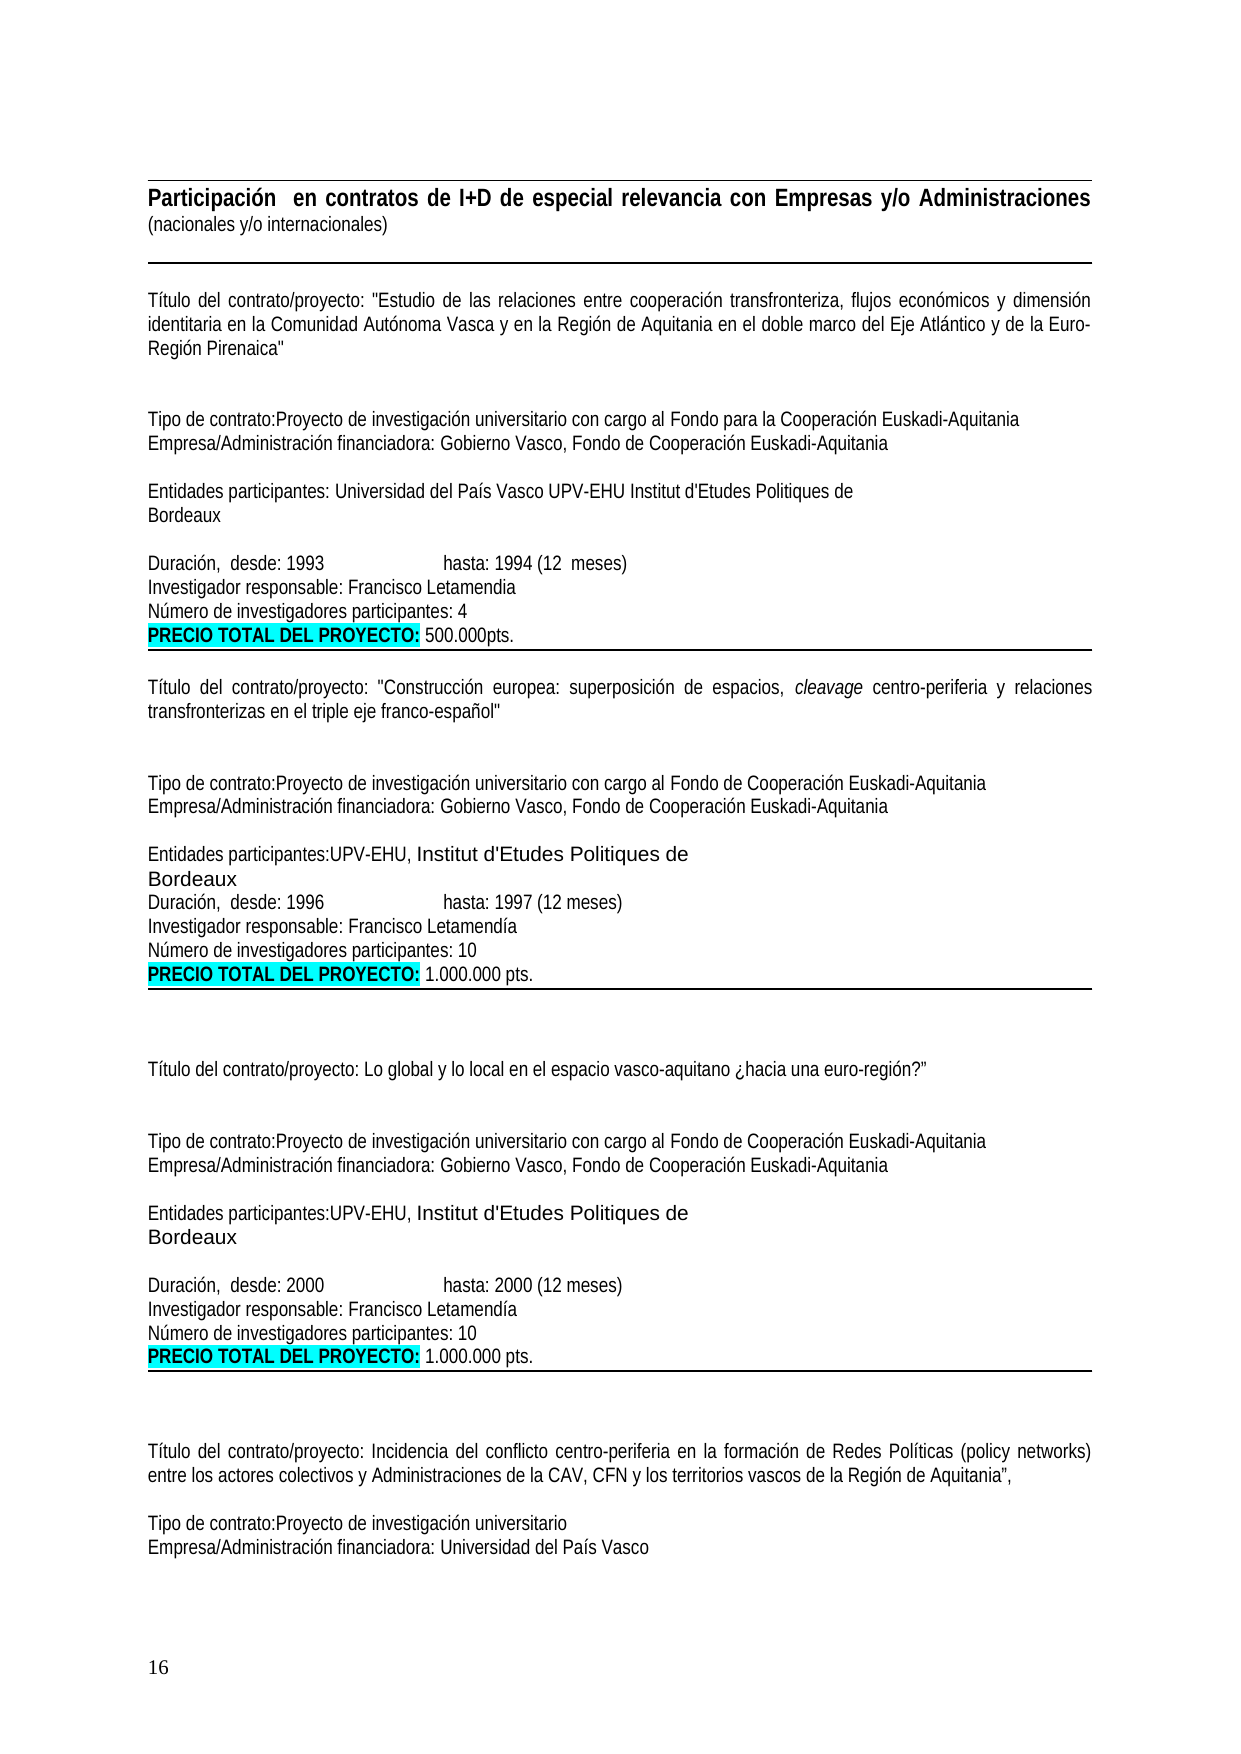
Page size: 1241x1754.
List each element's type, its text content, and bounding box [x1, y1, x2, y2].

text Duración, desde: 1996 hasta: 1997 (12 meses) [148, 890, 1092, 914]
text PRECIO TOTAL DEL PROYECTO: . [148, 1344, 1092, 1370]
text Bordeaux [148, 1225, 1092, 1249]
text Tipo de contrato:Proyecto de investigación universitario con cargo al Fondo para [148, 407, 1092, 431]
text PRECIO TOTAL DEL PROYECTO: 500.000pts. [148, 623, 1092, 649]
text Entidades participantes:UPV-EHU, Institut d'Etudes Politiques de [148, 1201, 1092, 1225]
text Entidades participantes:UPV-EHU, Institut d'Etudes Politiques de [148, 842, 1092, 866]
text Tipo de contrato:Proyecto de investigación universitario con cargo al Fondo de Cooperación Euskadi-Aquitania [148, 1129, 1092, 1153]
text Empresa/Administración financiadora: Universidad del País Vasco [148, 1535, 1092, 1559]
text Tipo de contrato:Proyecto de investigación universitario con cargo al Fondo de Cooperación Euskadi-Aquitania [148, 770, 1092, 794]
text Bordeaux [148, 866, 1092, 890]
text Investigador responsable: Francisco Letamendía [148, 914, 1092, 938]
text Duración, desde: 2000 hasta: 2000 (12 meses) [148, 1273, 1092, 1297]
text Empresa/Administración financiadora: Gobierno Vasco, Fondo de Cooperación Euskadi-Aquitania [148, 431, 1092, 455]
text Participación en contratos de I+D de especial relevancia con Empresas y/o Administraciones (nacionales y/o internacionales) [148, 181, 1092, 236]
text Investigador responsable: [148, 575, 1092, 599]
text Tipo de contrato:Proyecto de investigación universitario [148, 1511, 1092, 1535]
text PRECIO TOTAL DEL PROYECTO: . [148, 962, 1092, 988]
text Investigador responsable: Francisco Letamendía [148, 1297, 1092, 1321]
text Número de investigadores participantes: 10 [148, 938, 1092, 962]
text Título del contrato/proyecto: Lo global y lo local en el espacio vasco-aquitano ¿hacia una euro-región?” [148, 1057, 1092, 1081]
text Entidades participantes: Universidad del País Vasco UPV-EHU Institut d'Etudes Politiques de [148, 479, 1092, 503]
text Título del contrato/proyecto: "Construcción europea: superposición de espacios, cleavage centro-periferia y relaciones transfronterizas en el triple eje franco-español" [148, 674, 1092, 722]
text Empresa/Administración financiadora: Gobierno Vasco, Fondo de Cooperación Euskadi-Aquitania [148, 1153, 1092, 1177]
text Duración, desde: 1993 hasta: 1994 (12 meses) [148, 551, 1092, 575]
text Título del contrato/proyecto: "Estudio de las relaciones entre cooperación transfronteriza, flujos económicos y dimensión identitaria en y en la Región de Aquitania en el doble marco del Eje Atlántico y de " [148, 288, 1092, 359]
text Bordeaux [148, 503, 1092, 527]
text Número de investigadores participantes: 10 [148, 1321, 1092, 1344]
text Número de investigadores participantes: 4 [148, 599, 1092, 623]
text Título del contrato/proyecto: Incidencia del conflicto centro-periferia en la formación de Redes Políticas (policy networks) entre los actores colectivos y Administraciones de la CAV, CFN y los territorios vascos de la Región de Aquitania”, [148, 1439, 1092, 1487]
text Empresa/Administración financiadora: Gobierno Vasco, Fondo de Cooperación Euskadi-Aquitania [148, 794, 1092, 818]
